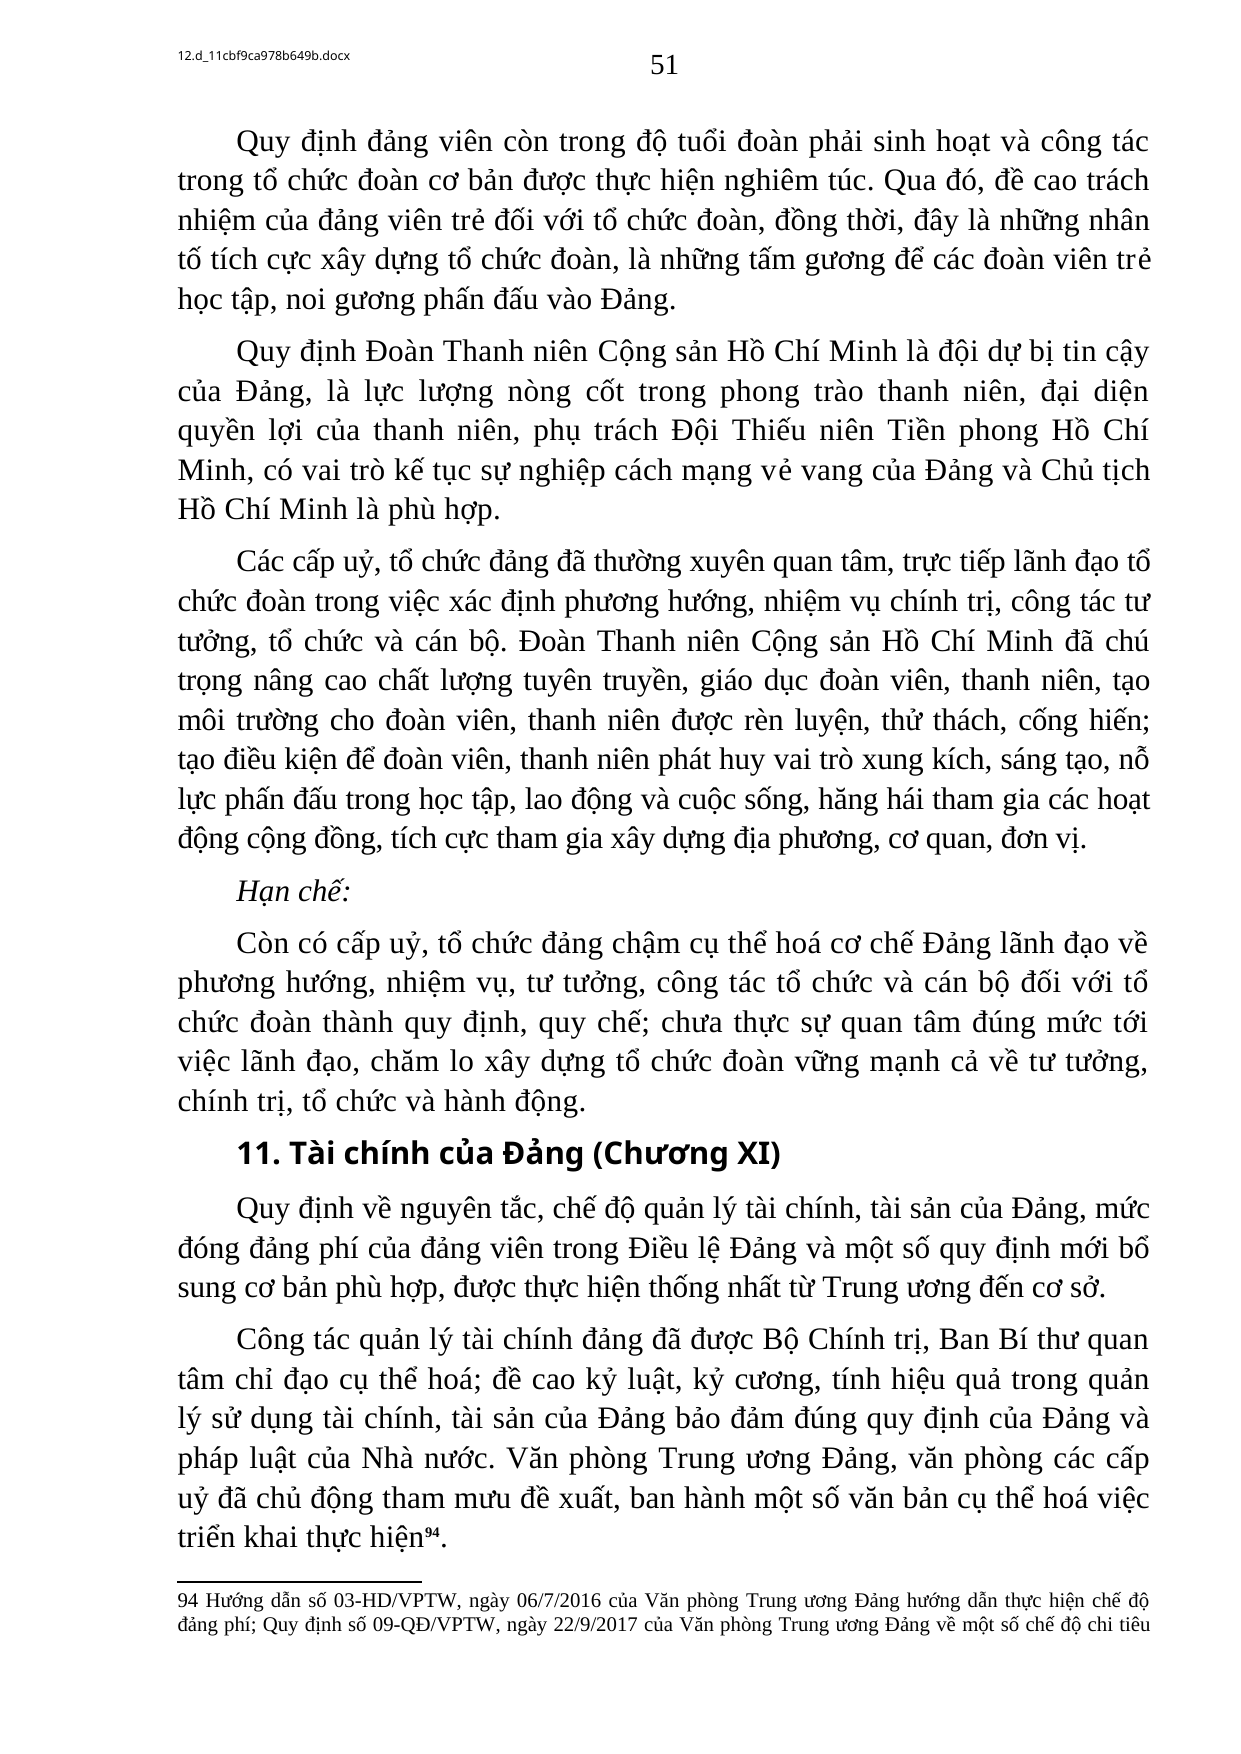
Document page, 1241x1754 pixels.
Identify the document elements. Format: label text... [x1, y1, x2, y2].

text Quy định về nguyên tắc, chế độ quản lý tài chính, tài sản của Đảng, mức đóng đảng phí của đảng viên trong Điều lệ Đảng và một số quy định mới bổ sung cơ bản phù hợp, được thực hiện thống nhất từ Trung ương đến cơ sở. [177, 1186, 1152, 1304]
text Công tác quản lý tài chính đảng đã được Bộ Chính trị, Ban Bí thư quan tâm chỉ đạo cụ thể hoá; đề cao kỷ luật, kỷ cương, tính hiệu quả trong quản lý sử dụng tài chính, tài sản của Đảng bảo đảm đúng quy định của Đảng và pháp luật của Nhà nước. Văn phòng Trung ương Đảng, văn phòng các cấp uỷ đã chủ động tham mưu đề xuất, ban hành một số văn bản cụ thể hoá việc triển khai thực hiện. [177, 1317, 1152, 1554]
text Các cấp uỷ, tổ chức đảng đã thường xuyên quan tâm, trực tiếp lãnh đạo tổ chức đoàn trong việc xác định phương hướng, nhiệm vụ chính trị, công tác tư tưởng, tổ chức và cán bộ. Đoàn Thanh niên Cộng sản Hồ Chí Minh đã chú trọng nâng cao chất lượng tuyên truyền, giáo dục đoàn viên, thanh niên, tạo môi trường cho đoàn viên, thanh niên được rèn luyện, thử thách, cống hiến; tạo điều kiện để đoàn viên, thanh niên phát huy vai trò xung kích, sáng tạo, nỗ lực phấn đấu trong học tập, lao động và cuộc sống, hăng hái tham gia các hoạt động cộng đồng, tích cực tham gia xây dựng địa phương, cơ quan, đơn vị. [177, 539, 1152, 856]
text Quy định đảng viên còn trong độ tuổi đoàn phải sinh hoạt và công tác trong tổ chức đoàn cơ bản được thực hiện nghiêm túc. Qua đó, đề cao trách nhiệm của đảng viên trẻ đối với tổ chức đoàn, đồng thời, đây là những nhân tố tích cực xây dựng tổ chức đoàn, là những tấm gương để các đoàn viên trẻ học tập, noi gương phấn đấu vào Đảng. [177, 118, 1152, 316]
text 11. Tài chính của Đảng (Chương XI) [177, 1131, 1152, 1173]
text Hạn chế: [177, 868, 1152, 908]
text Quy định Đoàn Thanh niên Cộng sản Hồ Chí Minh là đội dự bị tin cậy của Đảng, là lực lượng nòng cốt trong phong trào thanh niên, đại diện quyền lợi của thanh niên, phụ trách Đội Thiếu niên Tiền phong Hồ Chí Minh, có vai trò kế tục sự nghiệp cách mạng vẻ vang của Đảng và Chủ tịch Hồ Chí Minh là phù hợp. [177, 328, 1152, 526]
text Còn có cấp uỷ, tổ chức đảng chậm cụ thể hoá cơ chế Đảng lãnh đạo về phương hướng, nhiệm vụ, tư tưởng, công tác tổ chức và cán bộ đối với tổ chức đoàn thành quy định, quy chế; chưa thực sự quan tâm đúng mức tới việc lãnh đạo, chăm lo xây dựng tổ chức đoàn vững mạnh cả về tư tưởng, chính trị, tổ chức và hành động. [177, 920, 1152, 1118]
